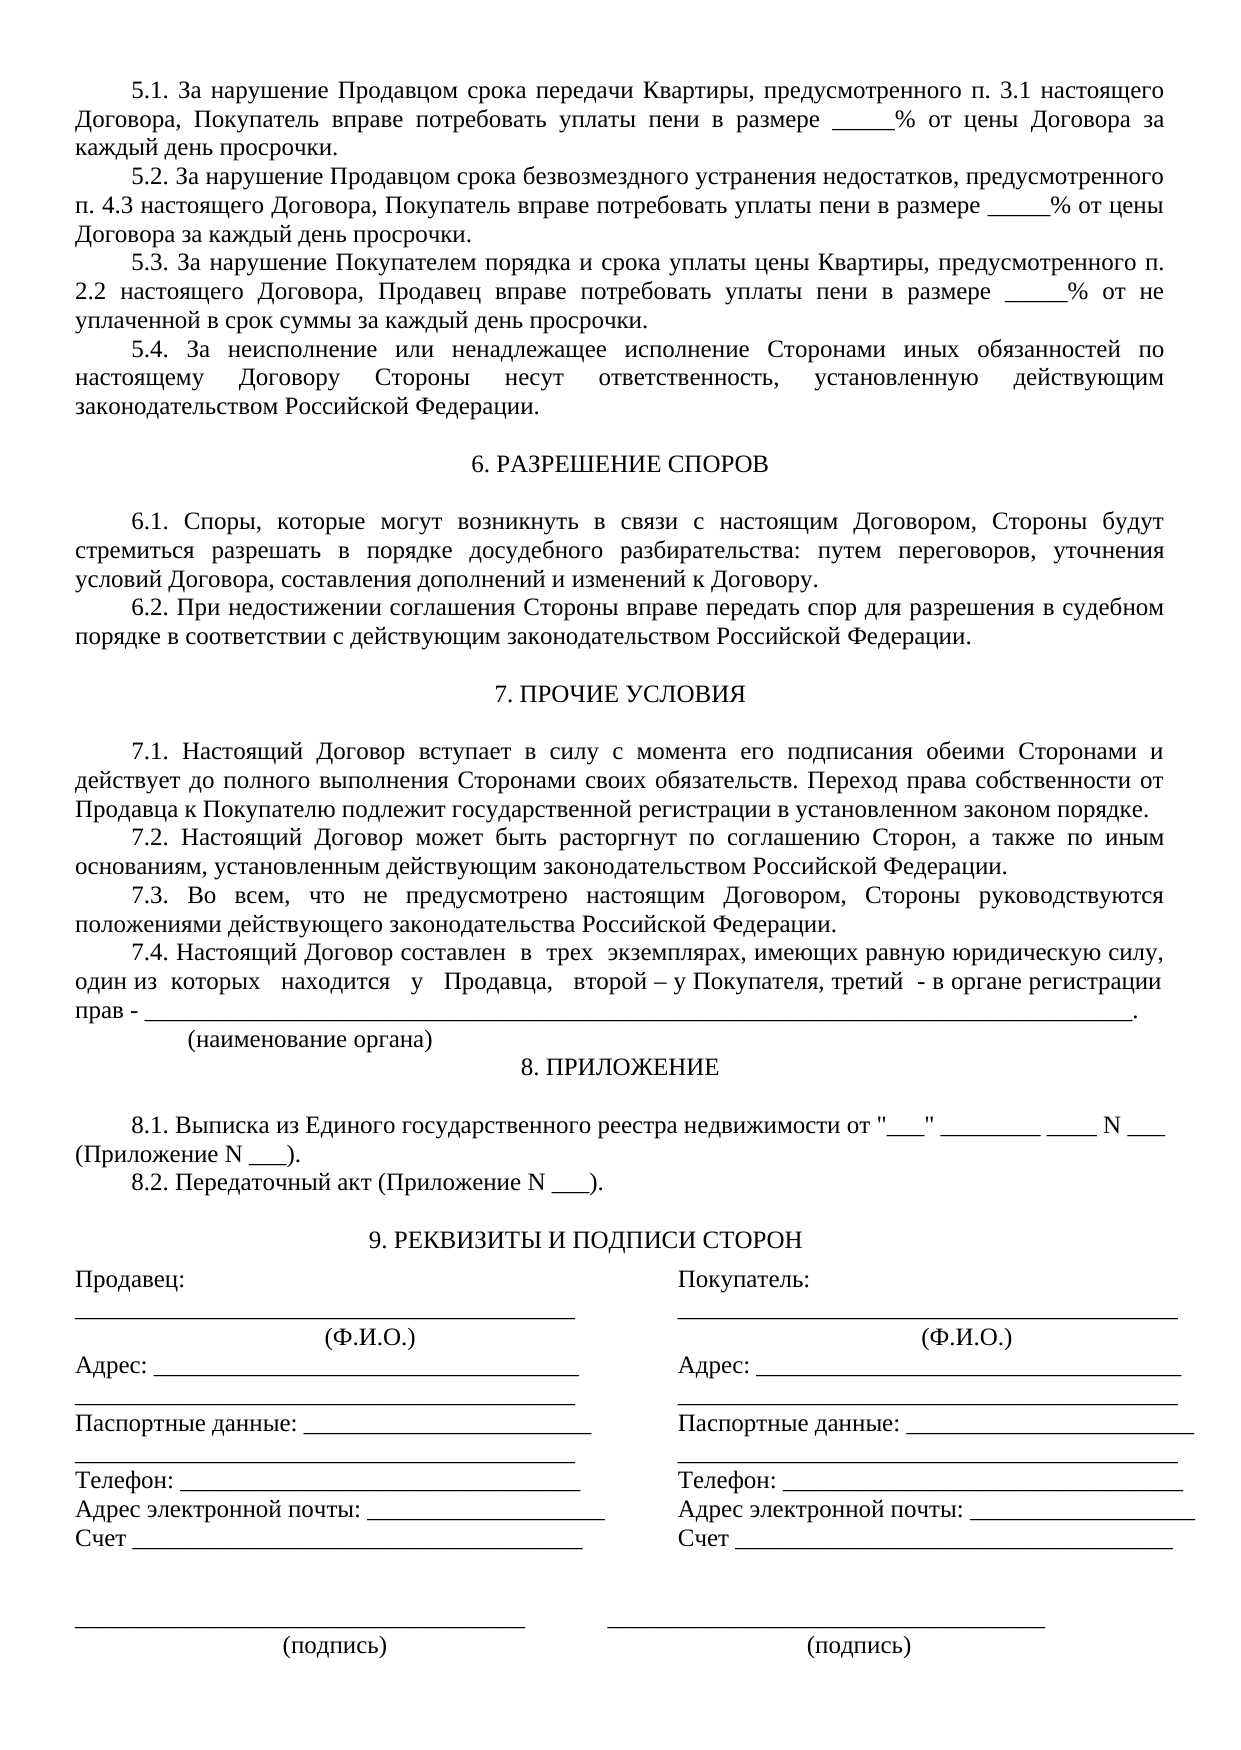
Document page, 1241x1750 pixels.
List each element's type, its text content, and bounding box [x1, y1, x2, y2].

text 7.4. Настоящий Договор составлен в трех экземплярах, имеющих равную юридическую силу, один из которых находится у Продавца, второй – у Покупателя, третий - в органе регистрации прав - _______________________________________________________________________________. [75, 937, 1165, 1024]
text 8. ПРИЛОЖЕНИЕ [75, 1052, 1165, 1081]
text 6.1. Споры, которые могут возникнуть в связи с настоящим Договором, Стороны будут стремиться разрешать в порядке досудебного разбирательства: путем переговоров, уточнения условий Договора, составления дополнений и изменений к Договору. [75, 506, 1165, 592]
text 7.3. Во всем, что не предусмотрено настоящим Договором, Стороны руководствуются положениями действующего законодательства Российской Федерации. [75, 880, 1165, 937]
text 5.4. За неисполнение или ненадлежащее исполнение Сторонами иных обязанностей по настоящему Договору Стороны несут ответственность, установленную действующим законодательством Российской Федерации. [75, 334, 1165, 420]
text 8.2. Передаточный акт (Приложение N ___). [75, 1167, 1165, 1196]
table_header Продавец: ________________________________________ (Ф.И.О.) Адрес: __________________________________ ________________________________________ Паспортные данные: _______________________ ________________________________________ Телефон: ________________________________ Адрес электронной почты: ___________________ Счет ____________________________________ [69, 1254, 671, 1562]
text 7.1. Настоящий Договор вступает в силу с момента его подписания обеими Сторонами и действует до полного выполнения Сторонами своих обязательств. Переход права собственности от Продавца к Покупателю подлежит государственной регистрации в установленном законом порядке. [75, 736, 1165, 822]
text 5.3. За нарушение Покупателем порядка и срока уплаты цены Квартиры, предусмотренного п. 2.2 настоящего Договора, Продавец вправе потребовать уплаты пени в размере _____% от не уплаченной в срок суммы за каждый день просрочки. [75, 247, 1165, 334]
text 6.2. При недостижении соглашения Стороны вправе передать спор для разрешения в судебном порядке в соответствии с действующим законодательством Российской Федерации. [75, 592, 1165, 650]
table_header ___________________________________ (подпись) [601, 1591, 1117, 1670]
text 5.2. За нарушение Продавцом срока безвозмездного устранения недостатков, предусмотренного п. 4.3 настоящего Договора, Покупатель вправе потребовать уплаты пени в размере _____% от цены Договора за каждый день просрочки. [75, 161, 1165, 247]
text 5.1. За нарушение Продавцом срока передачи Квартиры, предусмотренного п. 3.1 настоящего Договора, Покупатель вправе потребовать уплаты пени в размере _____% от цены Договора за каждый день просрочки. [75, 75, 1165, 161]
text 7. ПРОЧИЕ УСЛОВИЯ [75, 679, 1165, 707]
text 9. РЕКВИЗИТЫ И ПОДПИСИ СТОРОН [75, 1225, 1165, 1254]
text 8.1. Выписка из Единого государственного реестра недвижимости от "___" ________ ____ N ___ (Приложение N ___). [75, 1110, 1165, 1167]
table_header ____________________________________ (подпись) [69, 1591, 601, 1670]
text 7.2. Настоящий Договор может быть расторгнут по соглашению Сторон, а также по иным основаниям, установленным действующим законодательством Российской Федерации. [75, 822, 1165, 880]
text (наименование органа) [75, 1024, 1165, 1052]
table_header Покупатель: ________________________________________ (Ф.И.О.) Адрес: __________________________________ ________________________________________ Паспортные данные: _______________________ ________________________________________ Телефон: ________________________________ Адрес электронной почты: __________________ Счет ___________________________________ [671, 1254, 1240, 1562]
text 6. РАЗРЕШЕНИЕ СПОРОВ [75, 449, 1165, 477]
